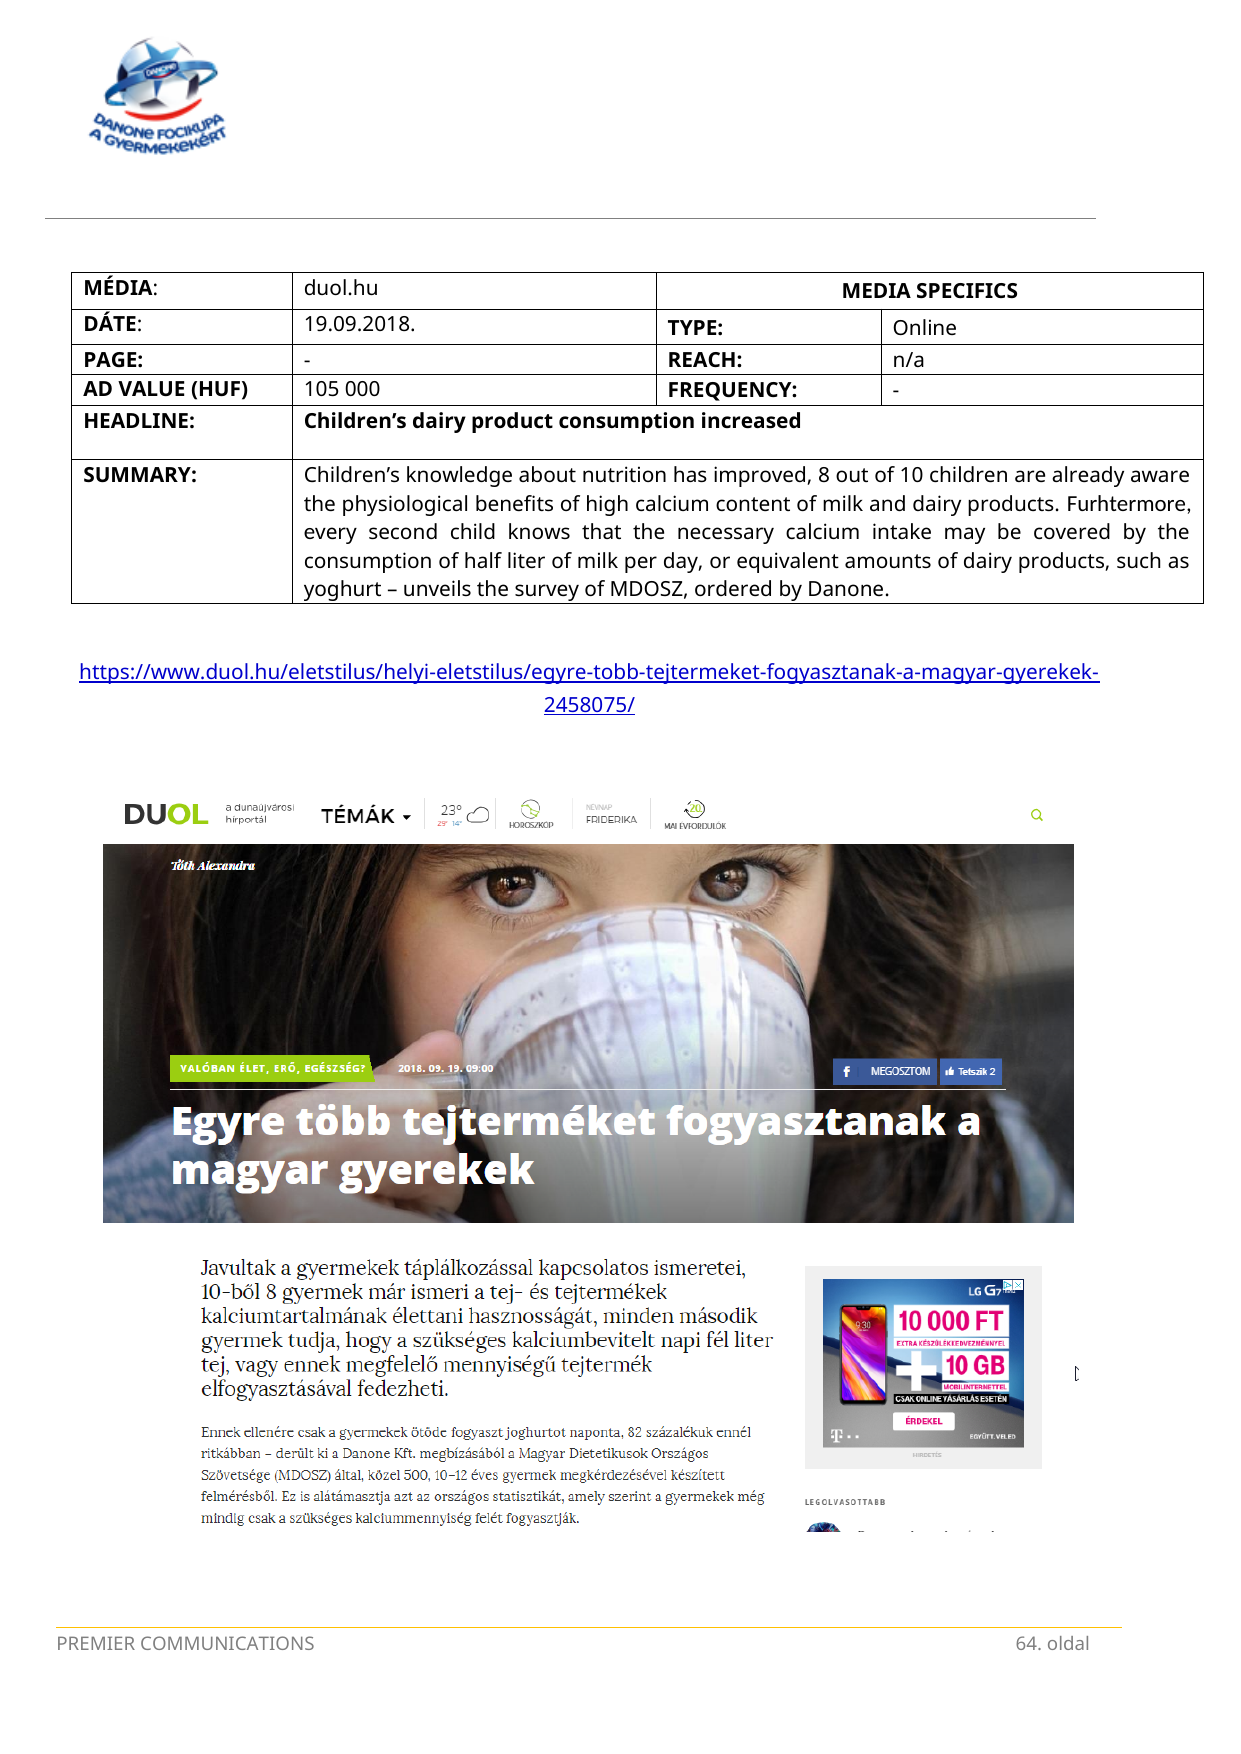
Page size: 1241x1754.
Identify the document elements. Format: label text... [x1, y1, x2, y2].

table_cell HEADLINE: [72, 406, 292, 459]
table_cell DÁTE: [72, 310, 292, 344]
table_cell 105 000 [293, 375, 656, 405]
table_header MEDIA SPECIFICS [657, 273, 1203, 308]
table_header duol.hu [293, 273, 656, 308]
table_cell FREQUENCY: [657, 375, 881, 405]
table_cell - [882, 375, 1203, 405]
table_cell REACH: [657, 345, 881, 373]
table_cell PAGE: [72, 345, 292, 373]
table_cell TYPE: [657, 310, 881, 344]
table_cell n/a [882, 345, 1203, 373]
table_cell SUMMARY: [72, 460, 292, 603]
table_cell - [293, 345, 656, 373]
text https://www.duol.hu/eletstilus/helyi-eletstilus/egyre-tobb-tejtermeket-fogyasztanak-a-magyar-gyerekek-2458075/ [56, 657, 1122, 718]
table_cell Online [882, 310, 1203, 344]
table_cell AD VALUE (HUF) [72, 375, 292, 405]
picture [85, 29, 235, 169]
table_cell Children’s knowledge about nutrition has improved, 8 out of 10 children are already aware the physiological benefits of high calcium content of milk and dairy products. Furhtermore, every second child knows that the necessary calcium intake may be covered by the consumption of half liter of milk per day, or equivalent amounts of dairy products, such as yoghurt – unveils the survey of MDOSZ, ordered by Danone. [293, 460, 1203, 603]
picture [99, 796, 1079, 1532]
table_header MÉDIA: [72, 273, 292, 308]
table_cell 19.09.2018. [293, 310, 656, 344]
table_cell Children’s dairy product consumption increased [293, 406, 1203, 459]
